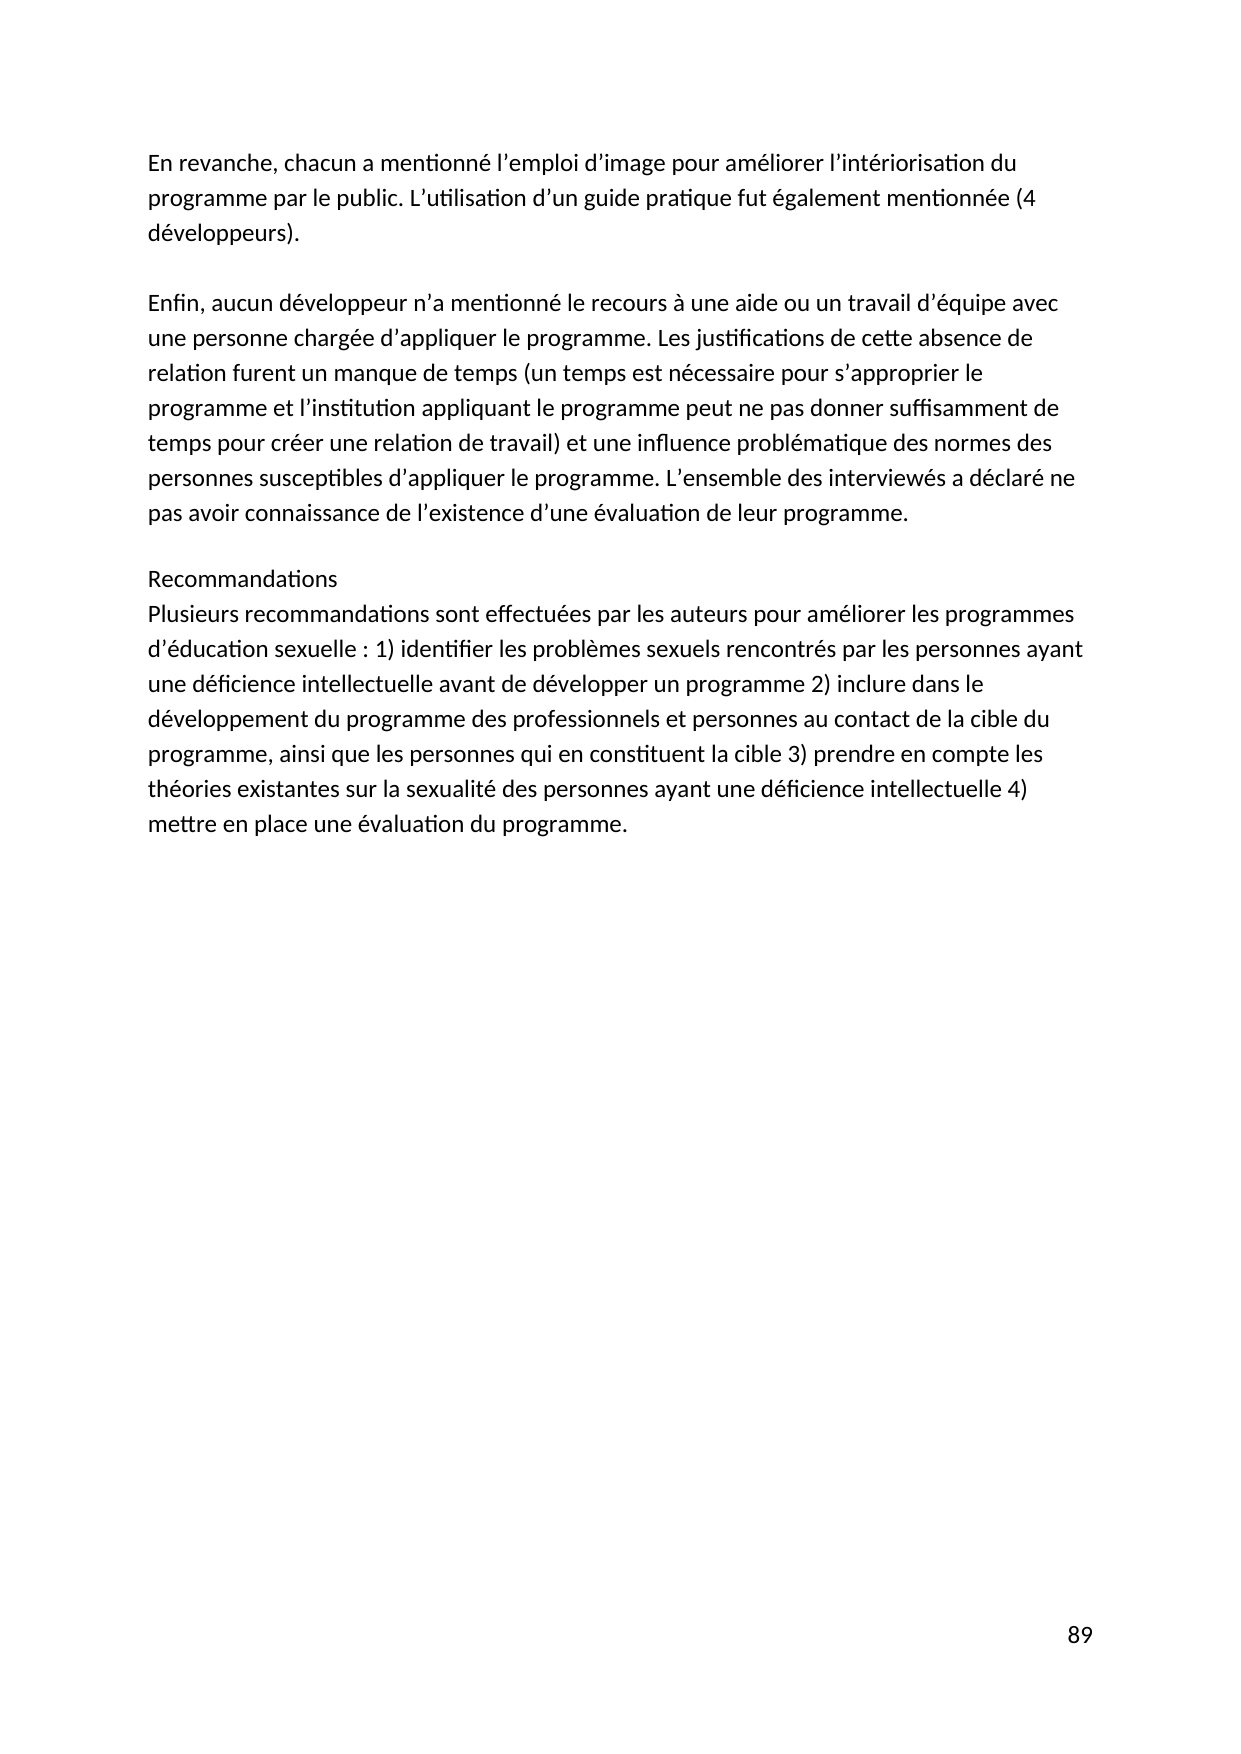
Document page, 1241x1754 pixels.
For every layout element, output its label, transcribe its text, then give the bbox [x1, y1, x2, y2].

text Recommandations [148, 563, 1093, 594]
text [148, 148, 1093, 248]
text Enfin, aucun développeur n’a mentionné le recours à une aide ou un travail d’équipe avec une personne chargée d’appliquer le programme. Les justifications de cette absence de relation furent un manque de temps (un temps est nécessaire pour s’approprier le programme et l’institution appliquant le programme peut ne pas donner suffisamment de temps pour créer une relation de travail) et une influence problématique des normes des personnes susceptibles d’appliquer le programme. L’ensemble des interviewés a déclaré ne pas avoir connaissance de l’existence d’une évaluation de leur programme. [148, 288, 1093, 528]
text Plusieurs recommandations sont effectuées par les auteurs pour améliorer les programmes d’éducation sexuelle : 1) identifier les problèmes sexuels rencontrés par les personnes ayant une déficience intellectuelle avant de développer un programme 2) inclure dans le développement du programme des professionnels et personnes au contact de la cible du programme, ainsi que les personnes qui en constituent la cible 3) prendre en compte les théories existantes sur la sexualité des personnes ayant une déficience intellectuelle 4) mettre en place une évaluation du programme. [148, 598, 1093, 839]
